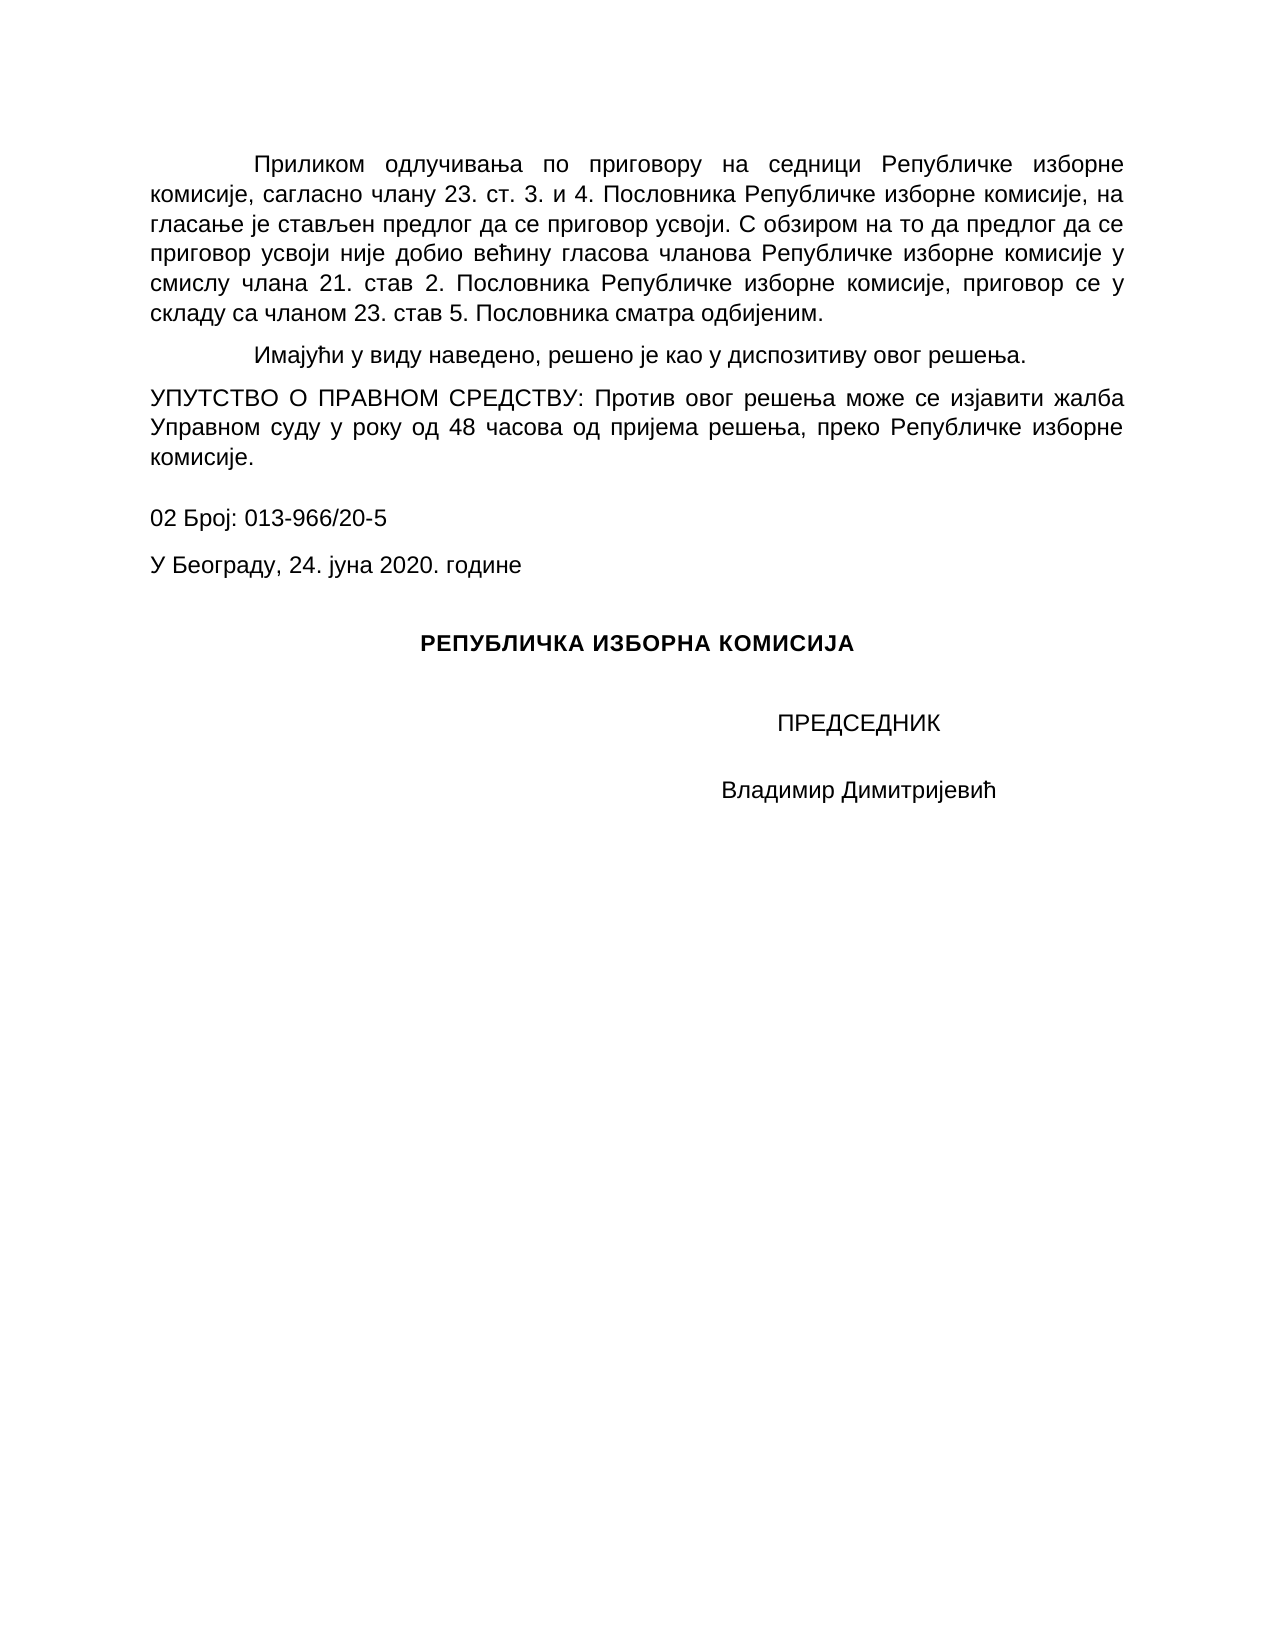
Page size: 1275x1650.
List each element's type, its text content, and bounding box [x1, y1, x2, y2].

text ПРЕДСЕДНИК [150, 709, 1125, 736]
text 02 Број: 013-966/20-5 [150, 504, 1125, 532]
text РЕПУБЛИЧКА ИЗБОРНА КОМИСИЈА [150, 630, 1125, 657]
text Приликом одлучивања по приговору на седници Републичке изборне комисије, сагласно члану 23. ст. 3. и 4. Пословника Републичке изборне комисије, на гласање је стављен предлог да се приговор усвоји. С обзиром на то да предлог да се приговор усвоји није добио већину гласова чланова Републичке изборне комисије у смислу члана 21. став 2. Пословника Републичке изборне комисије, приговор се у складу са чланом 23. став 5. Пословника сматра одбијеним. [150, 150, 1125, 327]
text У Београду, 24. јуна 2020. године [150, 551, 1125, 578]
text УПУТСТВО О ПРАВНОМ СРЕДСТВУ: Против овог решења може се изјавити жалба Управном суду у року од 48 часова од пријема решења, преко Републичке изборне комисије. [150, 383, 1125, 471]
text Владимир Димитријевић [150, 776, 1125, 804]
text Имајући у виду наведено, решено је као у диспозитиву овог решења. [150, 341, 1125, 369]
